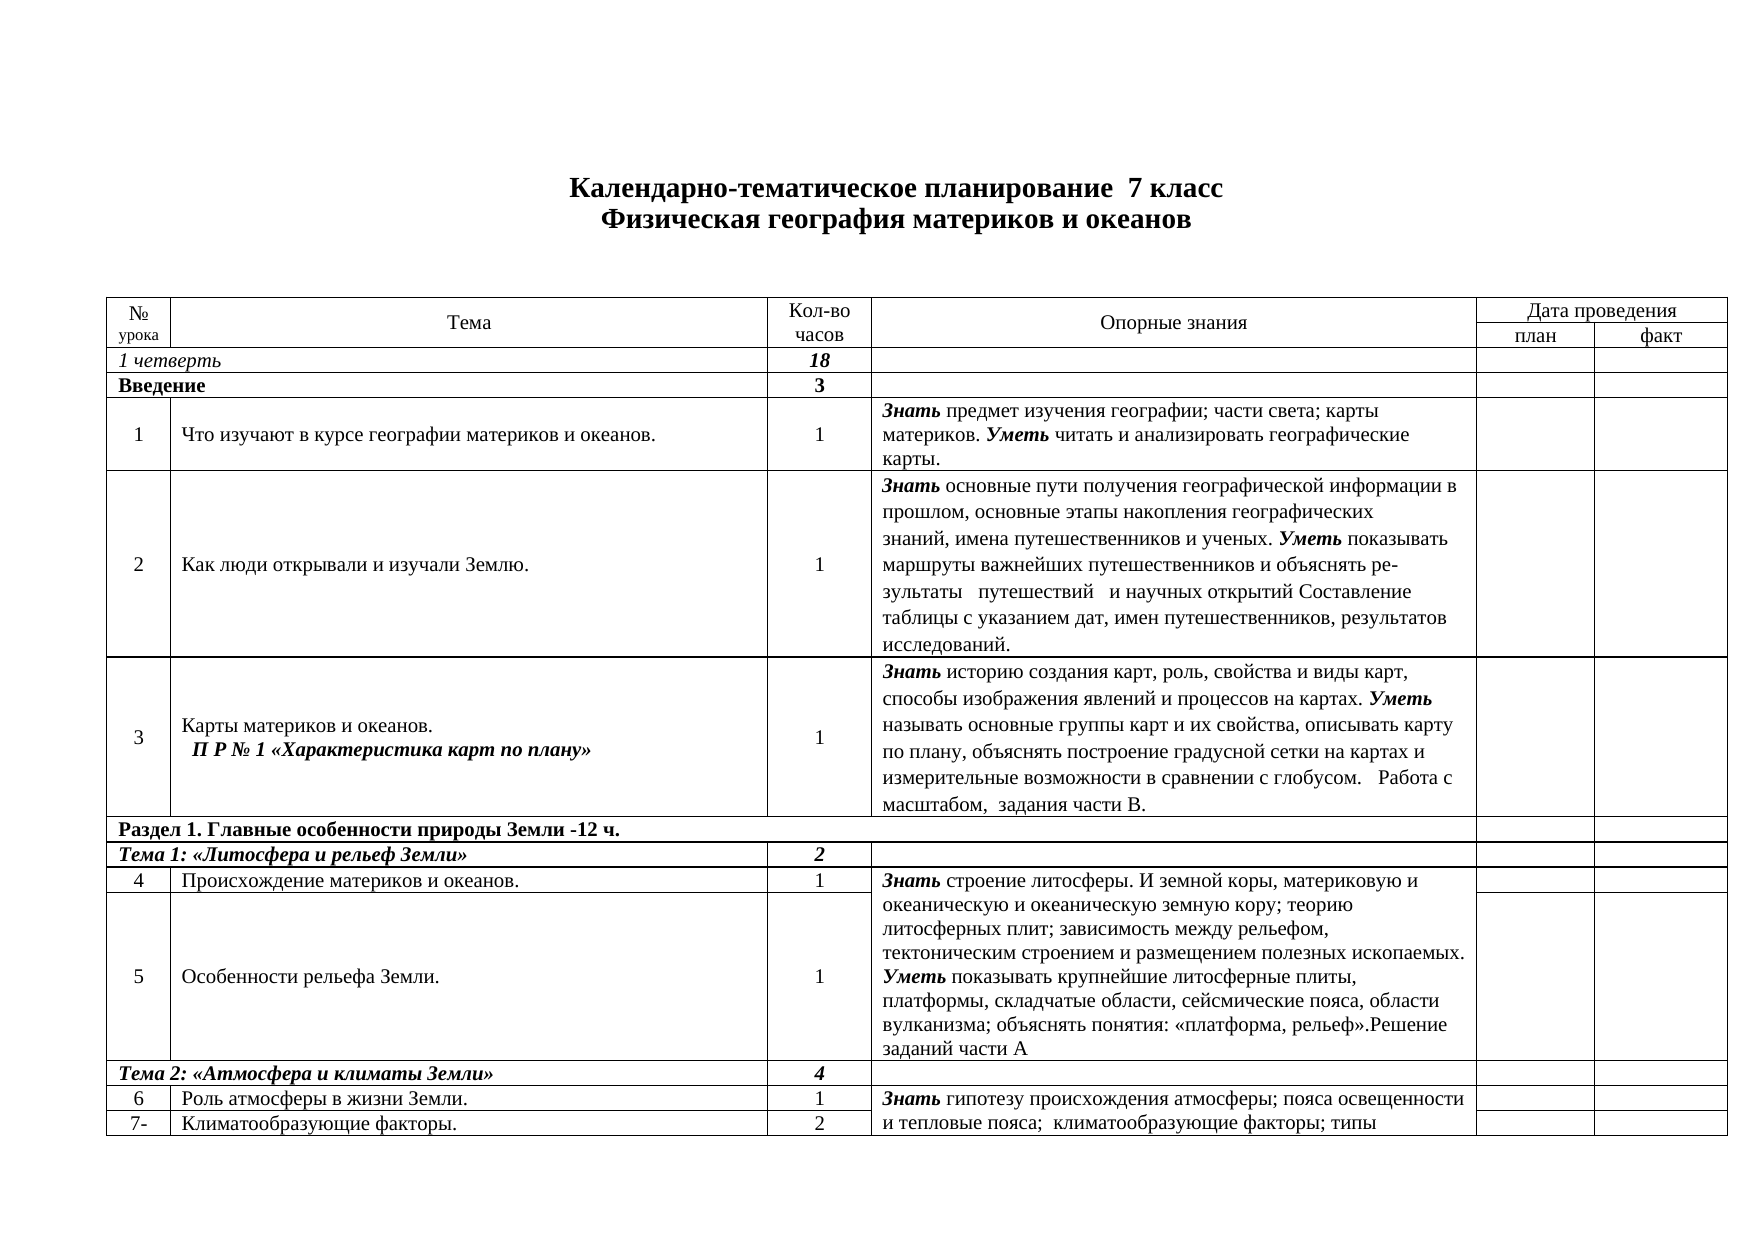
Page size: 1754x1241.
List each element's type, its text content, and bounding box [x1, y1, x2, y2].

table_cell Знать основные пути получения географической информации в прошлом, основные этапы накопления географических знаний, имена путешественников и ученых. Уметь показывать маршруты важнейших путешественников и объяснять результаты путешествий и научных открытий Составление таблицы с указанием дат, имен путешественников, результатов исследований. [872, 471, 1476, 656]
table_cell [1477, 348, 1594, 372]
table_header Дата проведения [1477, 298, 1727, 322]
table_cell 3 [768, 373, 871, 397]
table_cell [171, 1111, 767, 1135]
table_header Кол-во часов [768, 298, 871, 347]
table_cell [872, 373, 1476, 397]
table_cell 1 [768, 868, 871, 892]
table_cell 1 [107, 398, 170, 470]
table_cell [1477, 658, 1594, 816]
table_cell Как люди открывали и изучали Землю. [171, 471, 767, 656]
table_cell [1595, 1086, 1727, 1110]
table_cell 3 [107, 658, 170, 816]
table_cell Тема 2: «Атмосфера и климаты Земли» [107, 1061, 767, 1085]
table_cell [1477, 471, 1594, 656]
table_cell Знать историю создания карт, роль, свойства и виды карт, способы изображения явлений и процессов на картах. Уметь называть основные группы карт и их свойства, описывать карту по плану, объяснять построение градусной сетки на картах и измерительные возможности в сравнении с глобусом. Работа с масштабом, задания части В. [872, 658, 1476, 816]
table_cell Раздел 1. Главные особенности природы Земли -12 ч. [107, 817, 1476, 841]
table_cell факт [1595, 323, 1727, 347]
table_cell [1595, 348, 1727, 372]
table_cell [872, 843, 1476, 866]
table_cell Происхождение материков и океанов. [171, 868, 767, 892]
table_cell [1595, 893, 1727, 1060]
table_cell 7- 8 [107, 1111, 170, 1135]
table_cell 6 [107, 1086, 170, 1110]
table_cell Что изучают в курсе географии материков и океанов. [171, 398, 767, 470]
table_cell [1477, 1111, 1594, 1135]
table_cell [1477, 398, 1594, 470]
table_cell Знать гипотезу происхождения атмосферы; пояса освещенности и тепловые пояса; климатообразующие факторы; типы климатических поясов. Уметь объяснять циркуляцию воздушных масс, определять географическое положение климатических поясов и давать их характеристику. Определять климат по диаграммам (части А, В) [872, 1086, 1476, 1135]
table_cell [1595, 843, 1727, 866]
table_cell [1595, 471, 1727, 656]
table_header Опорные знания [872, 298, 1476, 347]
text Физическая география материков и океанов [864, 209, 1636, 234]
table_cell Тема 1: «Литосфера и рельеф Земли» [107, 843, 767, 866]
table_cell план [1477, 323, 1594, 347]
table_cell Особенности рельефа Земли. [171, 893, 767, 1060]
table_cell 1 [768, 398, 871, 470]
table_header № урока [107, 298, 170, 347]
table_cell 18 [768, 348, 871, 372]
table_cell [1477, 1086, 1594, 1110]
table_cell [1595, 868, 1727, 892]
table_cell 1 [768, 471, 871, 656]
table_cell [1477, 817, 1594, 841]
table_cell 1 [768, 893, 871, 1060]
table_cell Знать строение литосферы. И земной коры, материковую и океаническую и океаническую земную кору; теорию литосферных плит; зависимость между рельефом, тектоническим строением и размещением полезных ископаемых. Уметь показывать крупнейшие литосферные плиты, платформы, складчатые области, сейсмические пояса, области вулканизма; объяснять понятия: «платформа, рельеф».Решение заданий части А [872, 868, 1476, 1060]
table_cell [1477, 373, 1594, 397]
table_cell Знать предмет изучения географии; части света; карты материков. Уметь читать и анализировать географические карты. [872, 398, 1476, 470]
table_cell 1 четверть [107, 348, 767, 372]
table_cell Роль атмосферы в жизни Земли. [171, 1086, 767, 1110]
text Календарно-тематическое планирование 7 класс [118, 177, 1636, 202]
table_cell [872, 348, 1476, 372]
table_cell 2 [768, 843, 871, 866]
table_cell [1595, 1061, 1727, 1085]
table_cell [1595, 658, 1727, 816]
table_cell [1477, 1061, 1594, 1085]
table_cell [1595, 817, 1727, 841]
table_header Тема [171, 298, 767, 347]
table_cell [1477, 868, 1594, 892]
table_cell 1 [768, 658, 871, 816]
table_cell [1595, 398, 1727, 470]
table_cell 2 [107, 471, 170, 656]
table_cell 1 [768, 1086, 871, 1110]
table_cell 2 [768, 1111, 871, 1135]
table_cell 4 [107, 868, 170, 892]
table_cell Введение [107, 373, 767, 397]
table_cell [1595, 1111, 1727, 1135]
table_cell 4 [768, 1061, 871, 1085]
table_cell Карты материков и океанов. П Р № 1 «Характеристика карт по плану» [171, 658, 767, 816]
text Физическая география материков и океанов [118, 209, 860, 234]
table_cell [1595, 373, 1727, 397]
table_cell [872, 1061, 1476, 1085]
table_cell [1477, 843, 1594, 866]
table_cell 5 [107, 893, 170, 1060]
table_cell [1477, 893, 1594, 1060]
